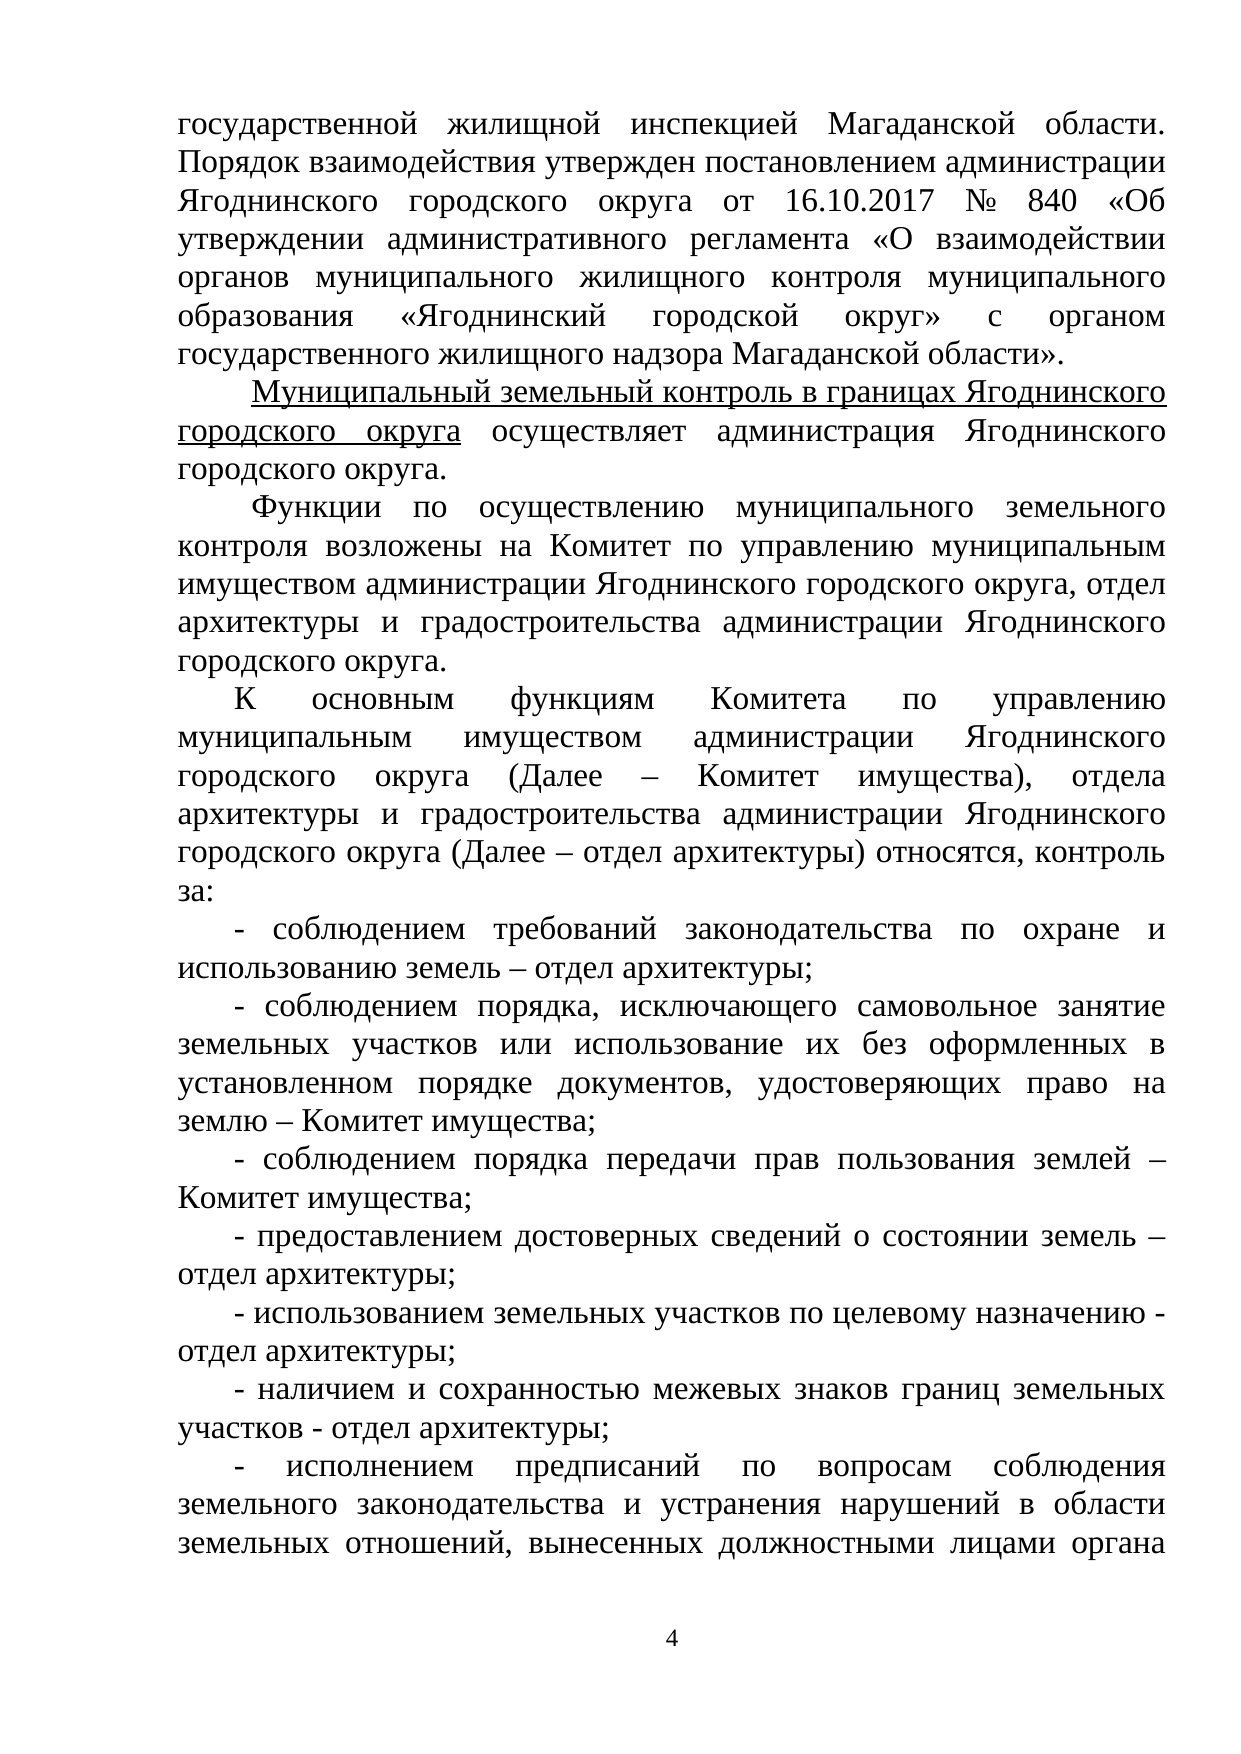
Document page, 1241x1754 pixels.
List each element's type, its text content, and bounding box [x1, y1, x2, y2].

text - наличием и сохранностью межевых знаков границ земельных участков - отдел архитектуры; [177, 1369, 1167, 1445]
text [177, 1445, 1167, 1560]
text Муниципальный земельный контроль в границах Ягоднинского городского округа осуществляет администрация Ягоднинского городского округа. [177, 372, 1167, 487]
text - соблюдением порядка передачи прав пользования землей – Комитет имущества; [177, 1139, 1167, 1215]
text - соблюдением требований законодательства по охране и использованию земель – отдел архитектуры; [177, 909, 1167, 985]
text - соблюдением порядка, исключающего самовольное занятие земельных участков или использование их без оформленных в установленном порядке документов, удостоверяющих право на землю – Комитет имущества; [177, 985, 1167, 1139]
text - предоставлением достоверных сведений о состоянии земель – отдел архитектуры; [177, 1215, 1167, 1292]
text - использованием земельных участков по целевому назначению - отдел архитектуры; [177, 1292, 1167, 1369]
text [177, 103, 1167, 372]
text К основным функциям Комитета по управлению муниципальным имуществом администрации Ягоднинского городского округа (Далее – Комитет имущества), отдела архитектуры и градостроительства администрации Ягоднинского городского округа (Далее – отдел архитектуры) относятся, контроль за: [177, 678, 1167, 909]
text Функции по осуществлению муниципального земельного контроля возложены на Комитет по управлению муниципальным имуществом администрации Ягоднинского городского округа, отдел архитектуры и градостроительства администрации Ягоднинского городского округа. [177, 487, 1167, 678]
